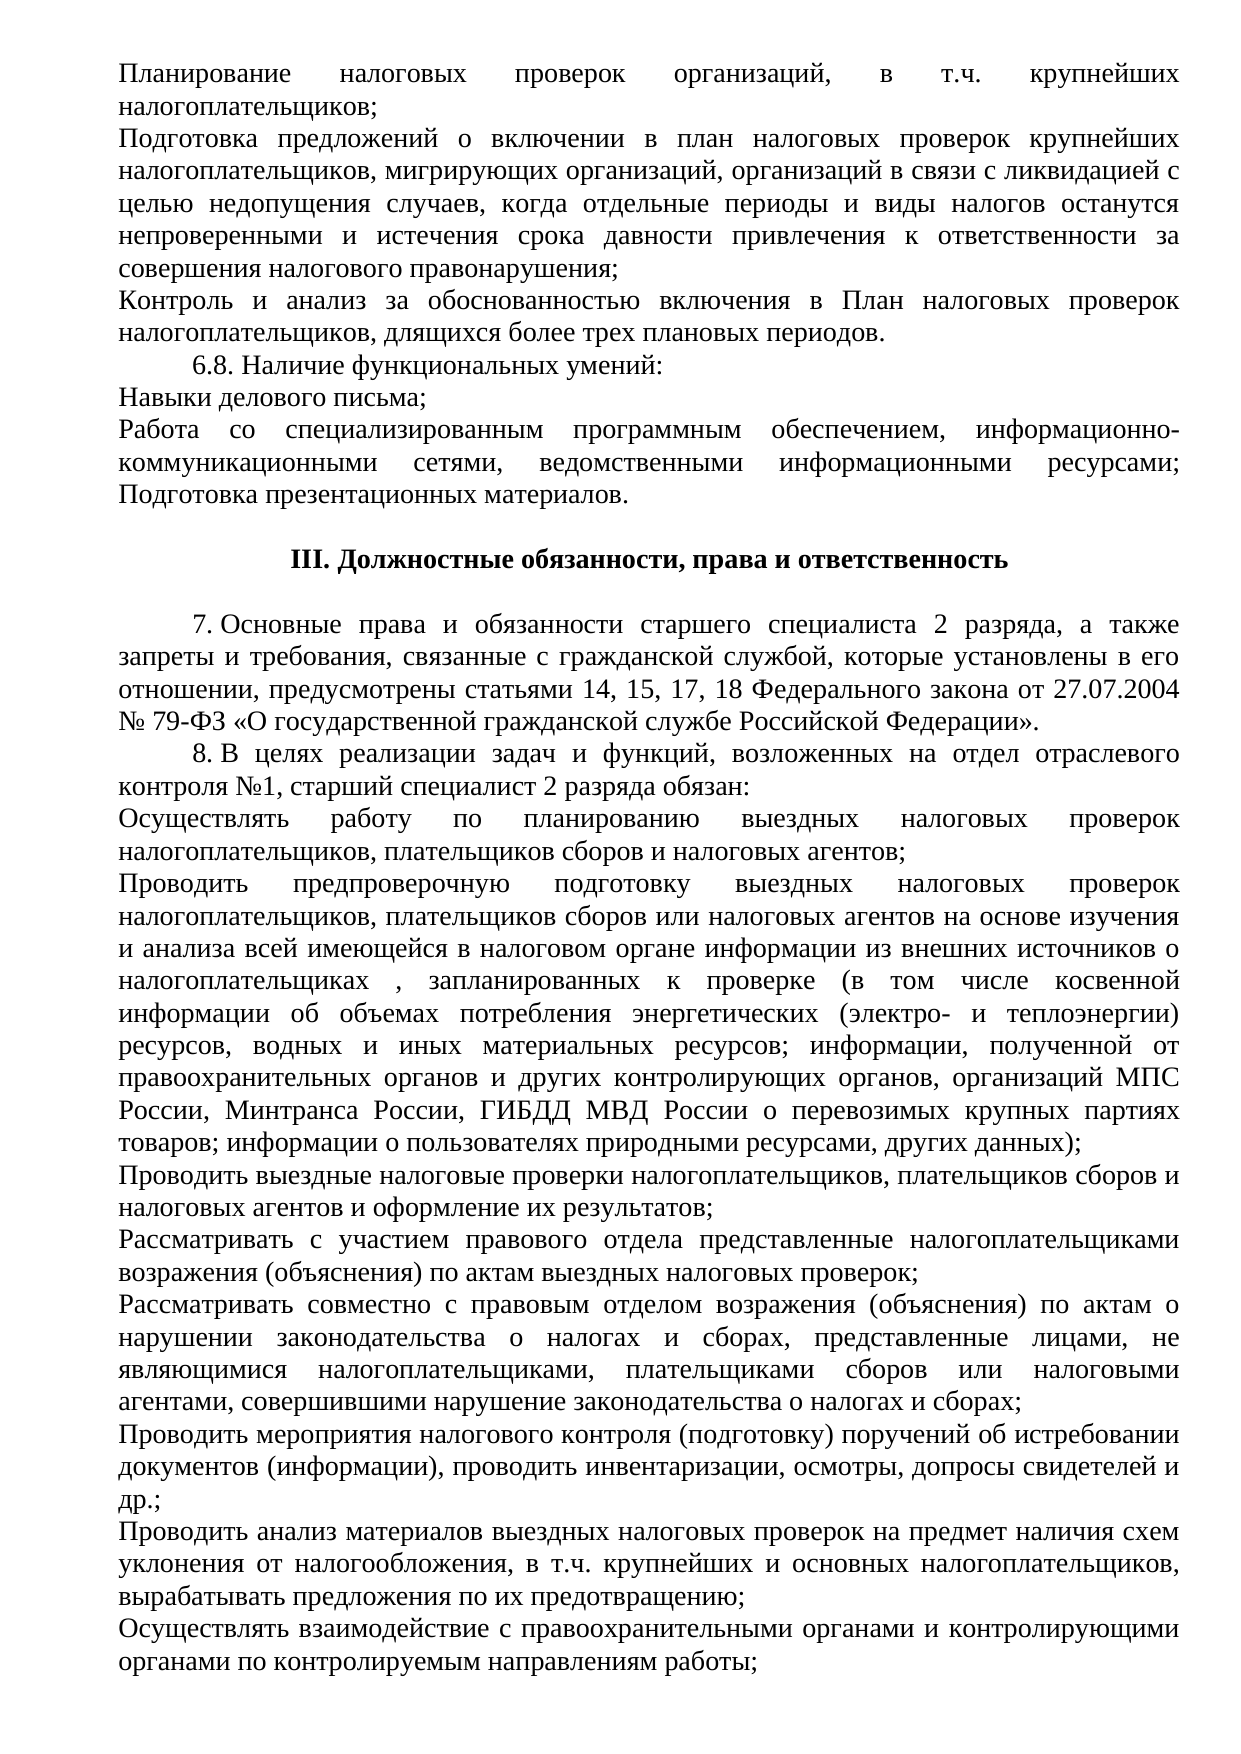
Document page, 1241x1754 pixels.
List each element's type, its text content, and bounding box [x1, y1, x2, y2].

text Работа со специализированным программным обеспечением, информационно-коммуникационными сетями, ведомственными информационными ресурсами; Подготовка презентационных материалов. [118, 413, 1181, 510]
text Проводить анализ материалов выездных налоговых проверок на предмет наличия схем уклонения от налогообложения, в т.ч. крупнейших и основных налогоплательщиков, вырабатывать предложения по их предотвращению; [118, 1514, 1181, 1611]
text Рассматривать совместно с правовым отделом возражения (объяснения) по актам о нарушении законодательства о налогах и сборах, представленные лицами, не являющимися налогоплательщиками, плательщиками сборов или налоговыми агентами, совершившими нарушение законодательства о налогах и сборах; [118, 1287, 1181, 1417]
list Подготовка предложений о включении в план налоговых проверок крупнейших налогоплательщиков, мигрирующих организаций, организаций в связи с ликвидацией с целью недопущения случаев, когда отдельные периоды и виды налогов останутся непроверенными и истечения срока давности привлечения к ответственности за совершения налогового правонарушения; [118, 121, 1181, 283]
text Проводить выездные налоговые проверки налогоплательщиков, плательщиков сборов и налоговых агентов и оформление их результатов; [118, 1158, 1181, 1222]
text Осуществлять работу по планированию выездных налоговых проверок налогоплательщиков, плательщиков сборов и налоговых агентов; [118, 801, 1181, 866]
text Проводить мероприятия налогового контроля (подготовку) поручений об истребовании документов (информации), проводить инвентаризации, осмотры, допросы свидетелей и др.; [118, 1417, 1181, 1514]
text 7. Основные права и обязанности старшего специалиста 2 разряда, а также запреты и требования, связанные с гражданской службой, которые установлены в его отношении, предусмотрены статьями 14, 15, 17, 18 Федерального закона от 27.07.2004 № 79-ФЗ «О государственной гражданской службе Российской Федерации». [118, 607, 1181, 737]
text Осуществлять взаимодействие с правоохранительными органами и контролирующими органами по контролируемым направлениям работы; [118, 1611, 1181, 1676]
text 6.8. Наличие функциональных умений: [118, 348, 1181, 380]
list Планирование налоговых проверок организаций, в т.ч. крупнейших налогоплательщиков; [118, 56, 1181, 121]
list Контроль и анализ за обоснованностью включения в План налоговых проверок налогоплательщиков, длящихся более трех плановых периодов. [118, 283, 1181, 348]
text III. Должностные обязанности, права и ответственность [118, 542, 1181, 574]
text Навыки делового письма; [118, 380, 1181, 413]
text Проводить предпроверочную подготовку выездных налоговых проверок налогоплательщиков, плательщиков сборов или налоговых агентов на основе изучения и анализа всей имеющейся в налоговом органе информации из внешних источников о налогоплательщиках , запланированных к проверке (в том числе косвенной информации об объемах потребления энергетических (электро- и теплоэнергии) ресурсов, водных и иных материальных ресурсов; информации, полученной от правоохранительных органов и других контролирующих органов, организаций МПС России, Минтранса России, ГИБДД МВД России о перевозимых крупных партиях товаров; информации о пользователях природными ресурсами, других данных); [118, 866, 1181, 1158]
text 8. В целях реализации задач и функций, возложенных на отдел отраслевого контроля №1, старший специалист 2 разряда обязан: [118, 737, 1181, 801]
text Рассматривать с участием правового отдела представленные налогоплательщиками возражения (объяснения) по актам выездных налоговых проверок; [118, 1222, 1181, 1287]
